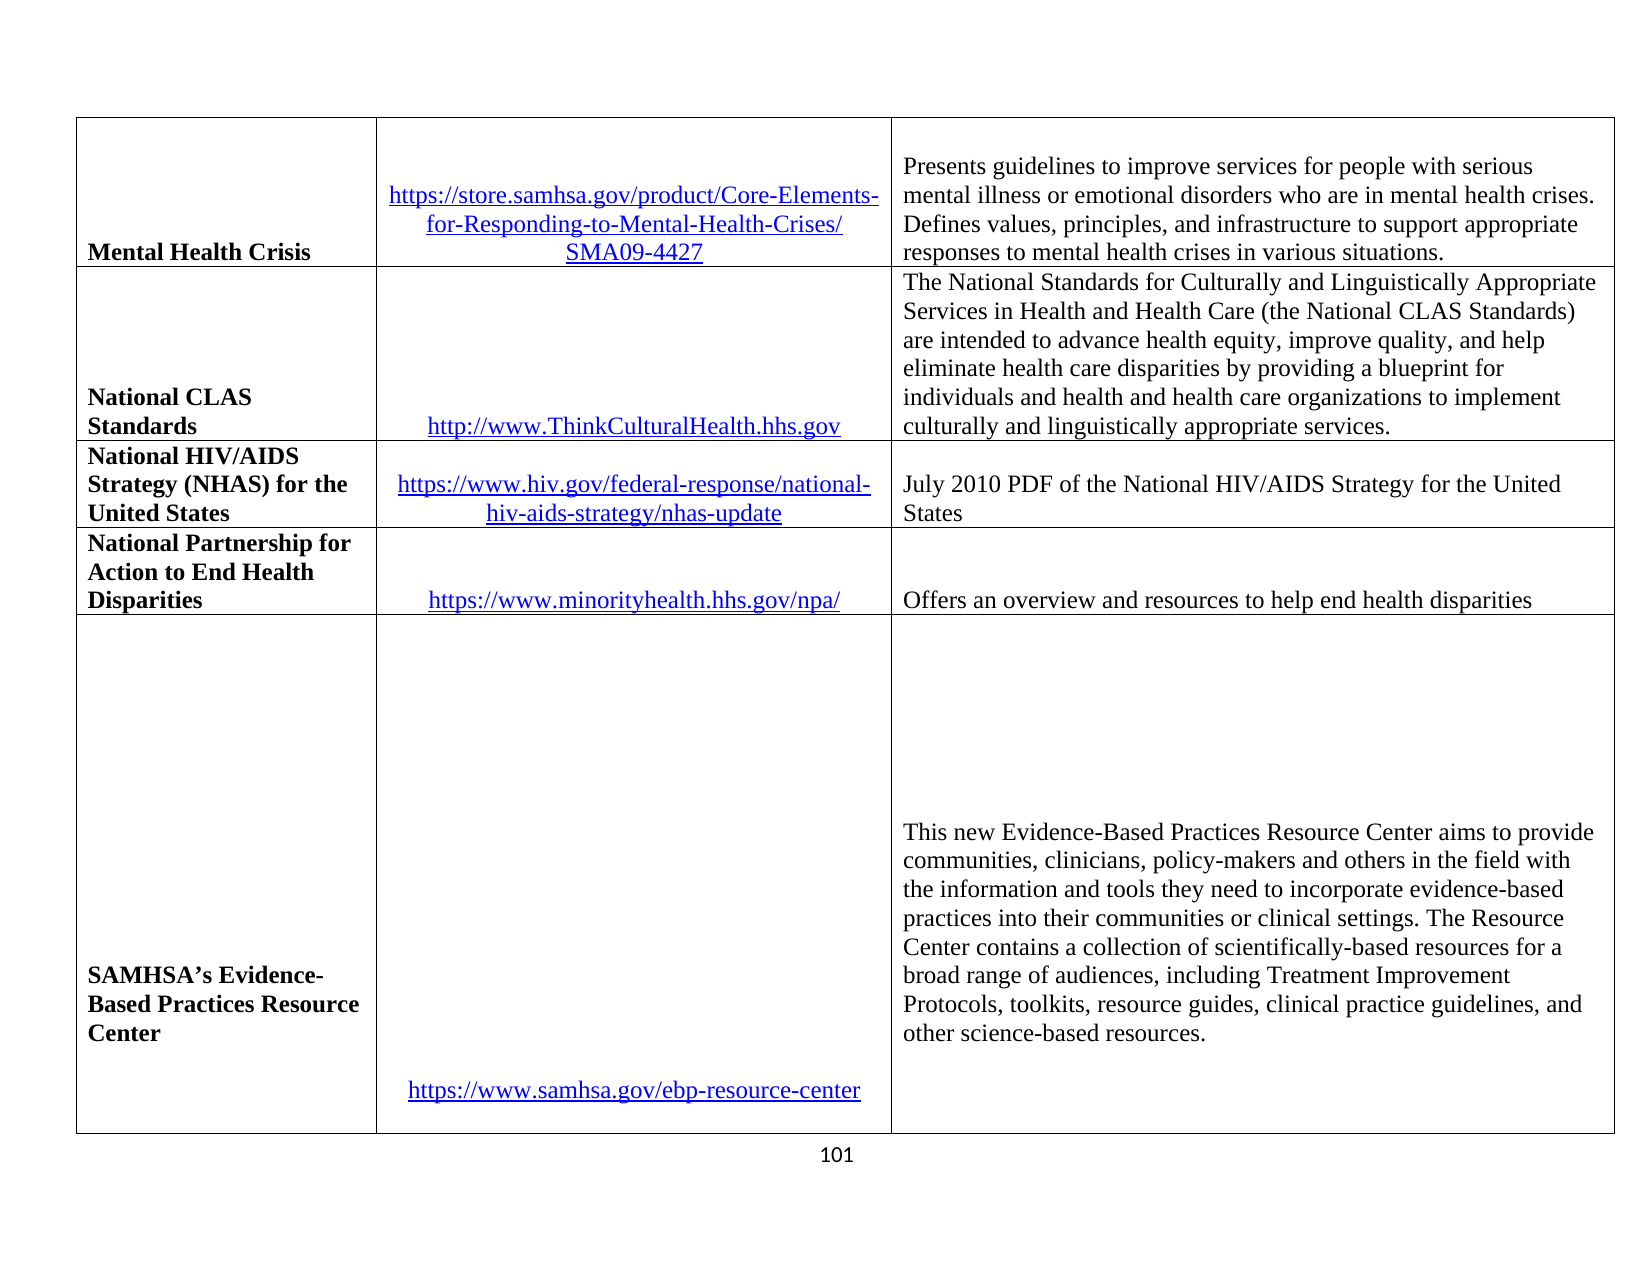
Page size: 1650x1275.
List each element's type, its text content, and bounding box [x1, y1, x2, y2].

table_cell https://www.samhsa.gov/ebp-resource-center [377, 615, 891, 1133]
table_cell https://store.samhsa.gov/product/Core-Elements-for-Responding-to-Mental-Health-Crises/SMA09-4427 [377, 118, 891, 266]
table_cell National HIV/AIDS Strategy (NHAS) for the United States [77, 441, 376, 527]
table_cell National Partnership for Action to End Health Disparities [77, 528, 376, 614]
table_cell The National Standards for Culturally and Linguistically Appropriate Services in Health and Health Care (the National CLAS Standards) are intended to advance health equity, improve quality, and help eliminate health care disparities by providing a blueprint for individuals and health and health care organizations to implement culturally and linguistically appropriate services. [892, 267, 1614, 440]
table_cell http://www.ThinkCulturalHealth.hhs.gov [377, 267, 891, 440]
table_cell https://www.hiv.gov/federal-response/national-hiv-aids-strategy/nhas-update [377, 441, 891, 527]
table_cell Offers an overview and resources to help end health disparities [892, 528, 1614, 614]
table_cell This new Evidence-Based Practices Resource Center aims to provide communities, clinicians, policy-makers and others in the field with the information and tools they need to incorporate evidence-based practices into their communities or clinical settings. The Resource Center contains a collection of scientifically-based resources for a broad range of audiences, including Treatment Improvement Protocols, toolkits, resource guides, clinical practice guidelines, and other science-based resources. [892, 615, 1614, 1133]
table_cell Presents guidelines to improve services for people with serious mental illness or emotional disorders who are in mental health crises. Defines values, principles, and infrastructure to support appropriate responses to mental health crises in various situations. [892, 118, 1614, 266]
table_cell https://www.minorityhealth.hhs.gov/npa/ [377, 528, 891, 614]
table_cell National CLAS Standards [77, 267, 376, 440]
table_cell SAMHSA’s Evidence-Based Practices Resource Center [77, 615, 376, 1133]
table_cell July 2010 PDF of the National HIV/AIDS Strategy for the United States [892, 441, 1614, 527]
table_cell Mental Health Crisis [77, 118, 376, 266]
